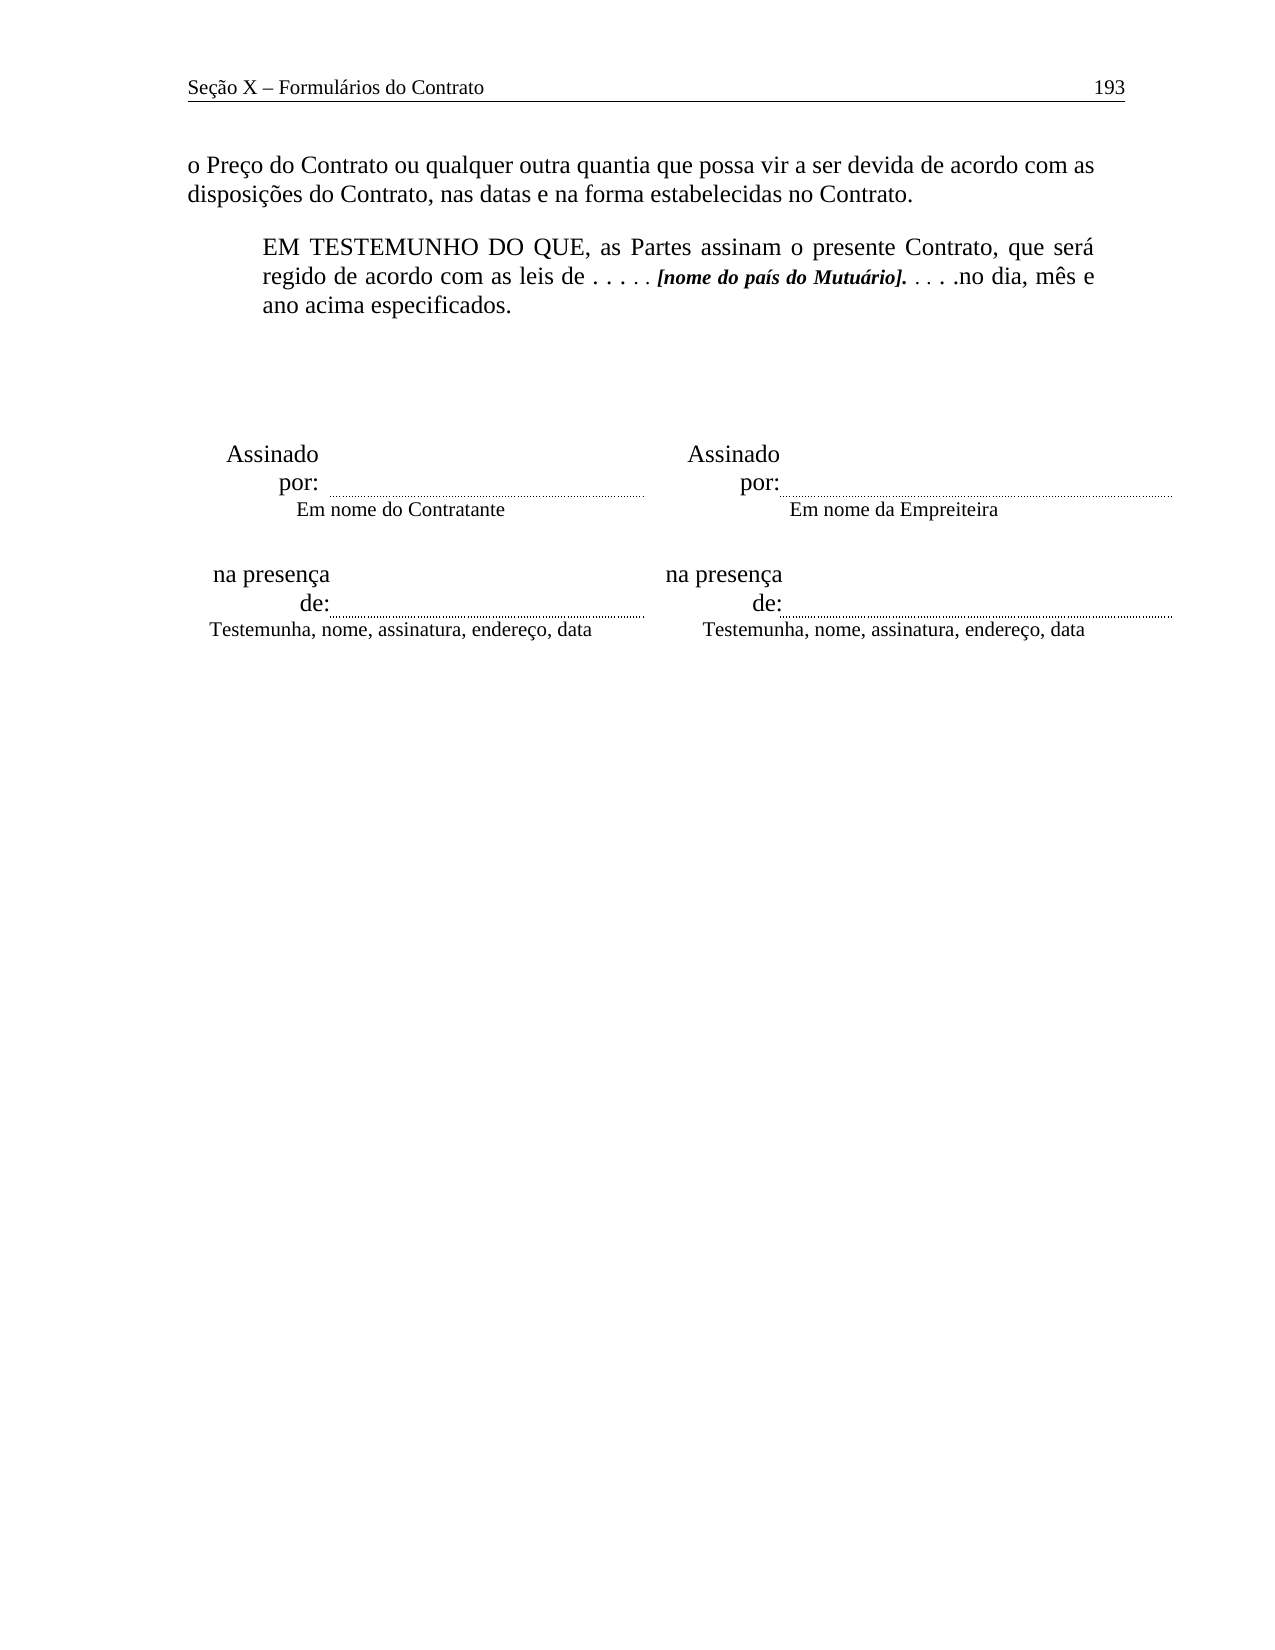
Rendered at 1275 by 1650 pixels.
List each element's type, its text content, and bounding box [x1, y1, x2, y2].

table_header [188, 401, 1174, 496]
text EM TESTEMUNHO DO QUE, as Partes assinam o presente Contrato, que será regido de acordo com as leis de . . . . . [nome do país do Mutuário]. . . . .no dia, mês e ano acima especificados. [262, 232, 1095, 319]
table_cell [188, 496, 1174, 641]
